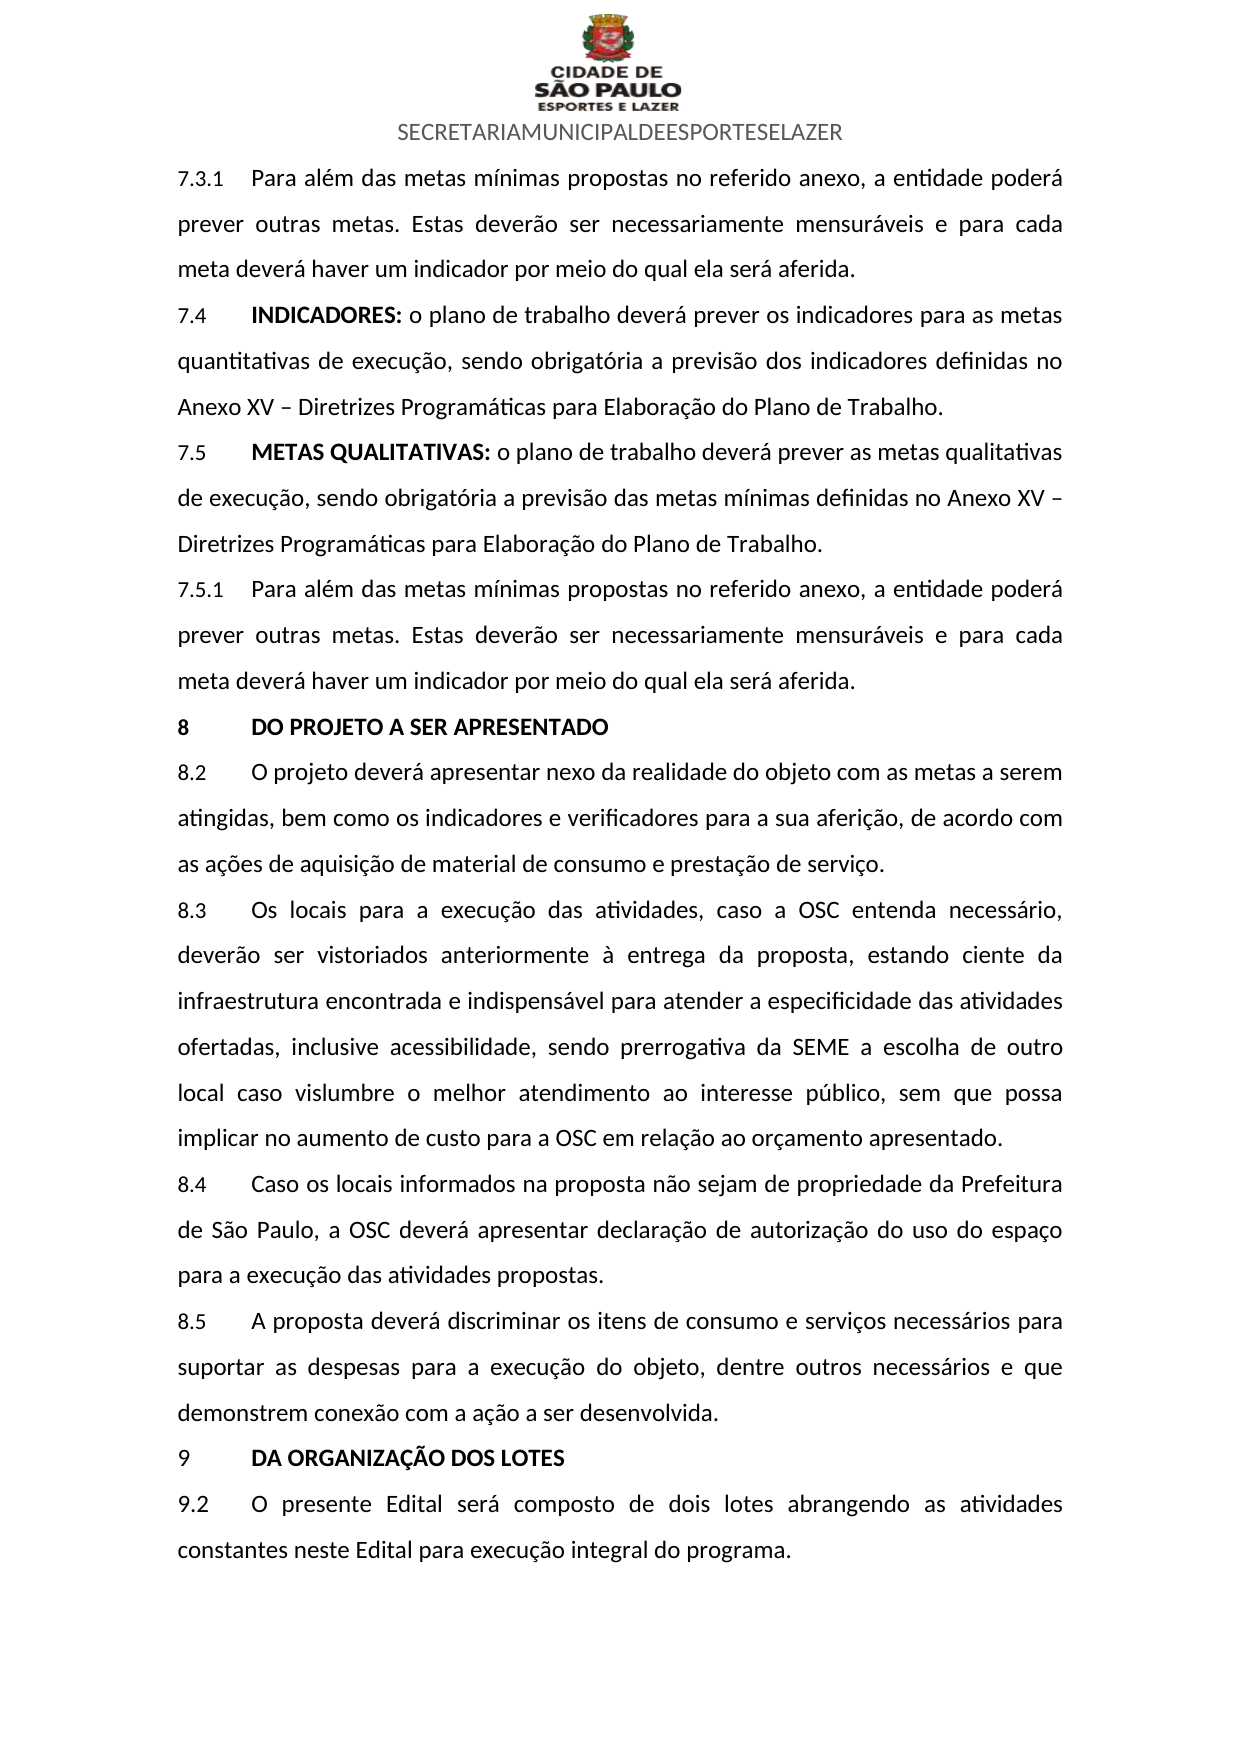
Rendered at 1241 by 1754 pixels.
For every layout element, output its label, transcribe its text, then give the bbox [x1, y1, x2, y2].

list Para além das metas mínimas propostas no referido anexo, a entidade poderá prever outras metas. Estas deverão ser necessariamente mensuráveis e para cada meta deverá haver um indicador por meio do qual ela será aferida. [177, 162, 1063, 284]
list A proposta deverá discriminar os itens de consumo e serviços necessários para suportar as despesas para a execução do objeto, dentre outros necessários e que demonstrem conexão com a ação a ser desenvolvida. [177, 1305, 1063, 1427]
picture [535, 14, 682, 111]
list DA ORGANIZAÇÃO DOS LOTES [177, 1442, 1063, 1473]
list Os locais para a execução das atividades, caso a OSC entenda necessário, deverão ser vistoriados anteriormente à entrega da proposta, estando ciente da infraestrutura encontrada e indispensável para atender a especificidade das atividades ofertadas, inclusive acessibilidade, sendo prerrogativa da SEME a escolha de outro local caso vislumbre o melhor atendimento ao interesse público, sem que possa implicar no aumento de custo para a OSC em relação ao orçamento apresentado. [177, 894, 1063, 1153]
list DO PROJETO A SER APRESENTADO [177, 711, 1063, 741]
list Caso os locais informados na proposta não sejam de propriedade da Prefeitura de São Paulo, a OSC deverá apresentar declaração de autorização do uso do espaço para a execução das atividades propostas. [177, 1168, 1063, 1290]
list METAS QUALITATIVAS: o plano de trabalho deverá prever as metas qualitativas de execução, sendo obrigatória a previsão das metas mínimas definidas no Anexo XV – Diretrizes Programáticas para Elaboração do Plano de Trabalho. [177, 436, 1063, 558]
list Para além das metas mínimas propostas no referido anexo, a entidade poderá prever outras metas. Estas deverão ser necessariamente mensuráveis e para cada meta deverá haver um indicador por meio do qual ela será aferida. [177, 574, 1063, 696]
list O presente Edital será composto de dois lotes abrangendo as atividades constantes neste Edital para execução integral do programa. [177, 1488, 1063, 1564]
list O projeto deverá apresentar nexo da realidade do objeto com as metas a serem atingidas, bem como os indicadores e verificadores para a sua aferição, de acordo com as ações de aquisição de material de consumo e prestação de serviço. [177, 757, 1063, 878]
list INDICADORES: o plano de trabalho deverá prever os indicadores para as metas quantitativas de execução, sendo obrigatória a previsão dos indicadores definidas no Anexo XV – Diretrizes Programáticas para Elaboração do Plano de Trabalho. [177, 299, 1063, 421]
